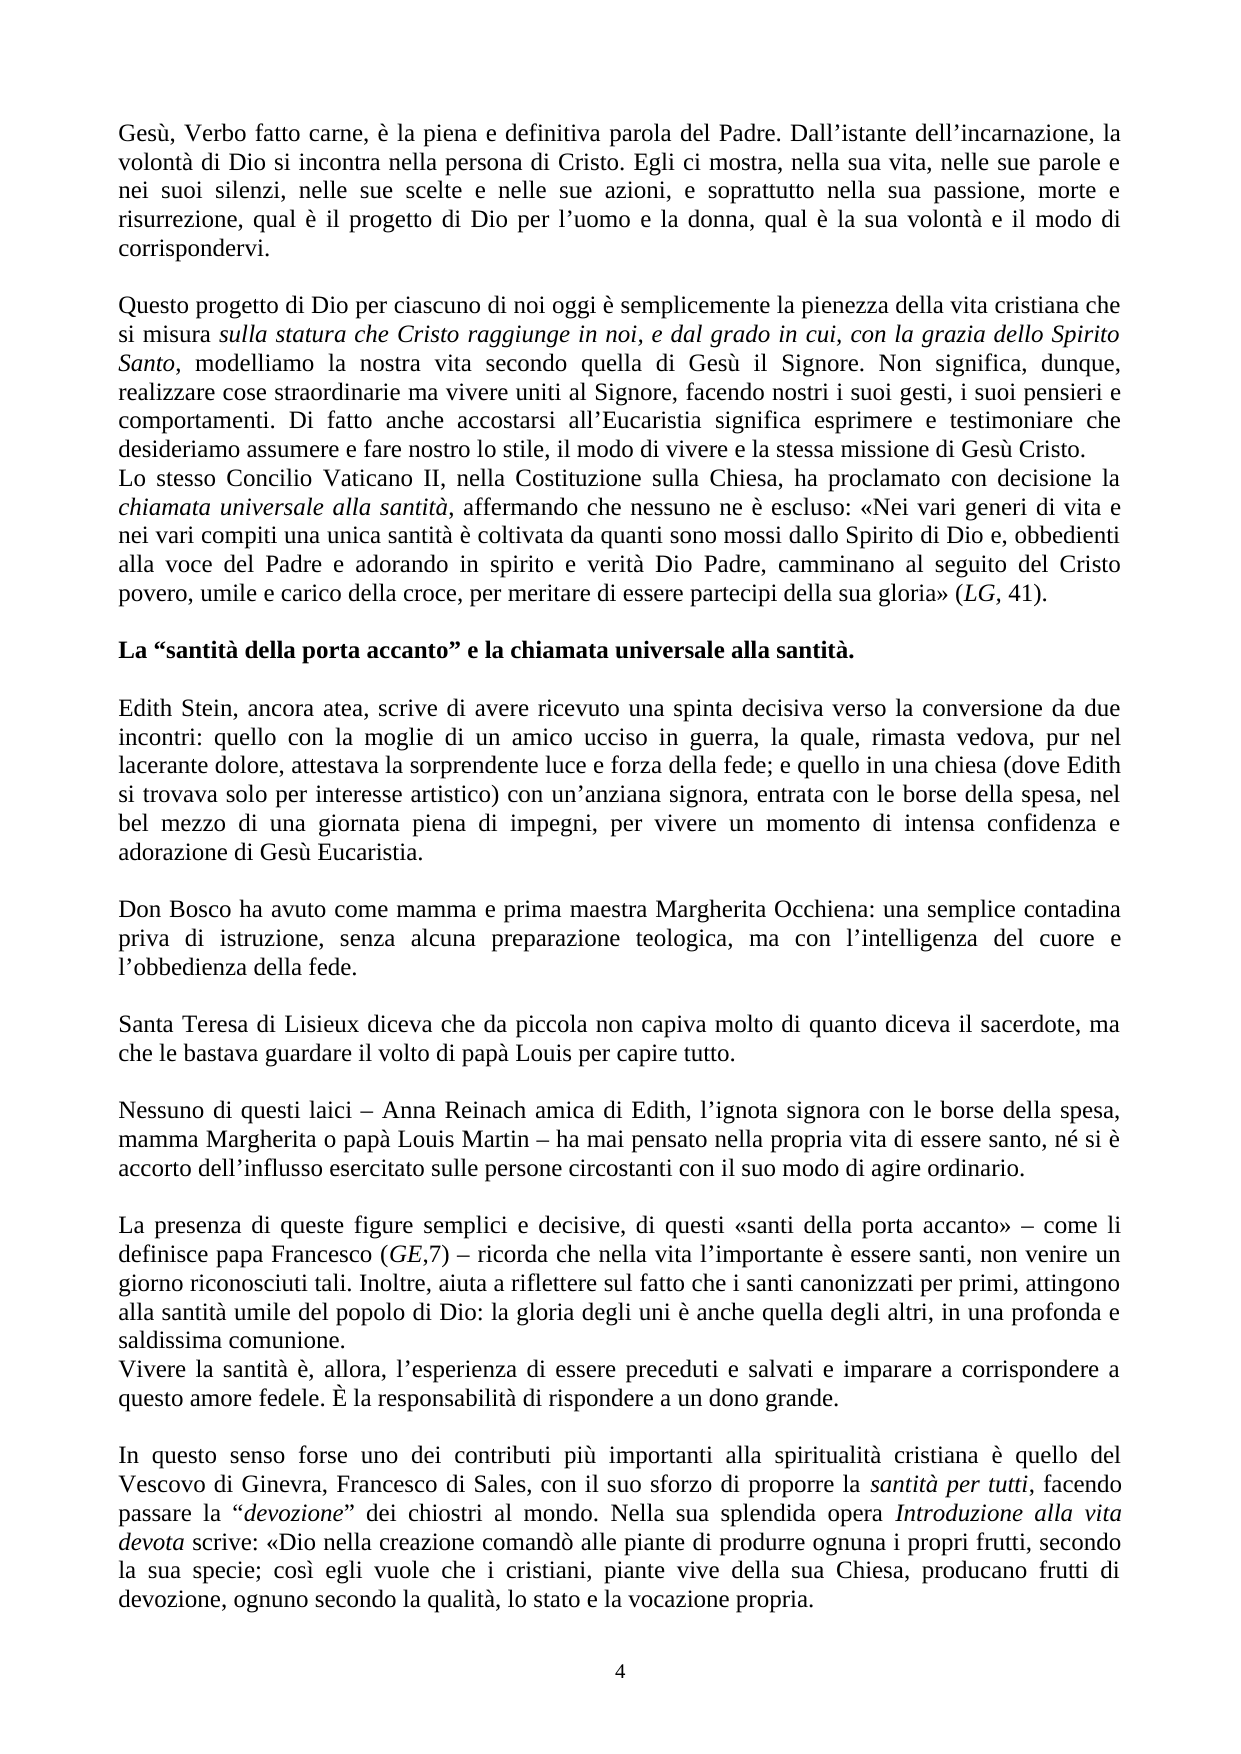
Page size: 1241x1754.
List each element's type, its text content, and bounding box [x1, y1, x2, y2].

text Edith Stein, ancora atea, scrive di avere ricevuto una spinta decisiva verso la conversione da due incontri: quello con la moglie di un amico ucciso in guerra, la quale, rimasta vedova, pur nel lacerante dolore, attestava la sorprendente luce e forza della fede; e quello in una chiesa (dove Edith si trovava solo per interesse artistico) con un’anziana signora, entrata con le borse della spesa, nel bel mezzo di una giornata piena di impegni, per vivere un momento di intensa confidenza e adorazione di Gesù Eucaristia. [118, 693, 1122, 866]
text In questo senso forse uno dei contributi più importanti alla spiritualità cristiana è quello del Vescovo di Ginevra, Francesco di Sales, con il suo sforzo di proporre la santità per tutti, facendo passare la “devozione” dei chiostri al mondo. Nella sua splendida opera Introduzione alla vita devota scrive: «Dio nella creazione comandò alle piante di produrre ognuna i propri frutti, secondo la sua specie; così egli vuole che i cristiani, piante vive della sua Chiesa, producano frutti di devozione, ognuno secondo la qualità, lo stato e la vocazione propria. [118, 1441, 1122, 1613]
text Questo progetto di Dio per ciascuno di noi oggi è semplicemente la pienezza della vita cristiana che si misura sulla statura che Cristo raggiunge in noi, e dal grado in cui, con la grazia dello Spirito Santo, modelliamo la nostra vita secondo quella di Gesù il Signore. Non significa, dunque, realizzare cose straordinarie ma vivere uniti al Signore, facendo nostri i suoi gesti, i suoi pensieri e comportamenti. Di fatto anche accostarsi all’Eucaristia significa esprimere e testimoniare che desideriamo assumere e fare nostro lo stile, il modo di vivere e la stessa missione di Gesù Cristo. [118, 291, 1122, 463]
text Santa Teresa di Lisieux diceva che da piccola non capiva molto di quanto diceva il sacerdote, ma che le bastava guardare il volto di papà Louis per capire tutto. [118, 1009, 1122, 1067]
text Gesù, Verbo fatto carne, è la piena e definitiva parola del Padre. Dall’istante dell’incarnazione, la volontà di Dio si incontra nella persona di Cristo. Egli ci mostra, nella sua vita, nelle sue parole e nei suoi silenzi, nelle sue scelte e nelle sue azioni, e soprattutto nella sua passione, morte e risurrezione, qual è il progetto di Dio per l’uomo e la donna, qual è la sua volontà e il modo di corrispondervi. [118, 118, 1122, 262]
text La “santità della porta accanto” e la chiamata universale alla santità. [118, 636, 1122, 664]
text La presenza di queste figure semplici e decisive, di questi «santi della porta accanto» – come li definisce papa Francesco (GE,7) – ricorda che nella vita l’importante è essere santi, non venire un giorno riconosciuti tali. Inoltre, aiuta a riflettere sul fatto che i santi canonizzati per primi, attingono alla santità umile del popolo di Dio: la gloria degli uni è anche quella degli altri, in una profonda e saldissima comunione. [118, 1211, 1122, 1354]
text Vivere la santità è, allora, l’esperienza di essere preceduti e salvati e imparare a corrispondere a questo amore fedele. È la responsabilità di rispondere a un dono grande. [118, 1354, 1122, 1412]
text Don Bosco ha avuto come mamma e prima maestra Margherita Occhiena: una semplice contadina priva di istruzione, senza alcuna preparazione teologica, ma con l’intelligenza del cuore e l’obbedienza della fede. [118, 894, 1122, 981]
text Lo stesso Concilio Vaticano II, nella Costituzione sulla Chiesa, ha proclamato con decisione la chiamata universale alla santità, affermando che nessuno ne è escluso: «Nei vari generi di vita e nei vari compiti una unica santità è coltivata da quanti sono mossi dallo Spirito di Dio e, obbedienti alla voce del Padre e adorando in spirito e verità Dio Padre, camminano al seguito del Cristo povero, umile e carico della croce, per meritare di essere partecipi della sua gloria» (LG, 41). [118, 463, 1122, 607]
text Nessuno di questi laici – Anna Reinach amica di Edith, l’ignota signora con le borse della spesa, mamma Margherita o papà Louis Martin – ha mai pensato nella propria vita di essere santo, né si è accorto dell’influsso esercitato sulle persone circostanti con il suo modo di agire ordinario. [118, 1096, 1122, 1182]
